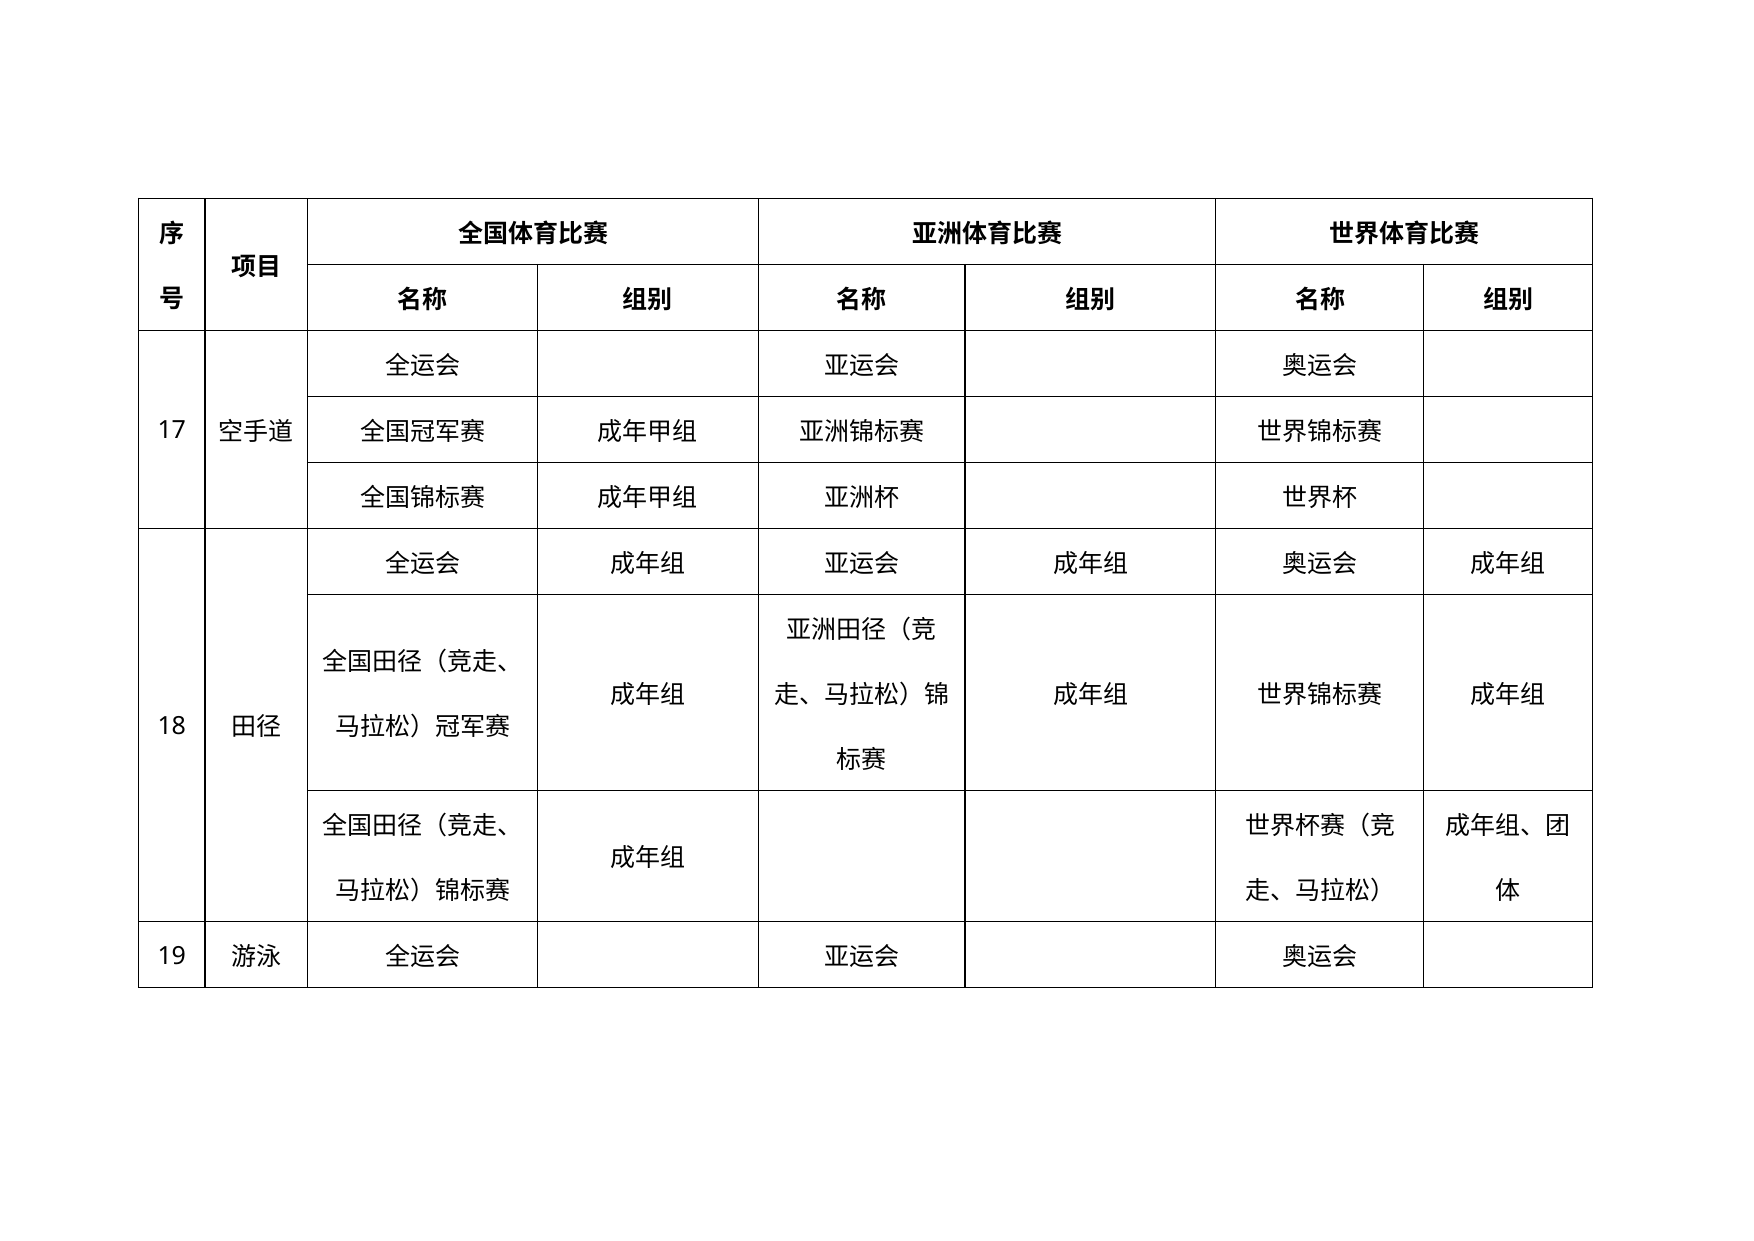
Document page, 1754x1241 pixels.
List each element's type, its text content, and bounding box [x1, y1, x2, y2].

table_cell [538, 331, 758, 396]
table_cell 成年组 [1424, 595, 1592, 790]
table_cell 奥运会 [1216, 331, 1423, 396]
table_cell [966, 463, 1215, 528]
table_cell 亚洲田径（竞走、马拉松）锦标赛 [759, 595, 964, 790]
table_cell 成年组 [966, 595, 1215, 790]
table_cell 奥运会 [1216, 922, 1423, 987]
table_cell 全运会 [308, 529, 537, 594]
table_cell [966, 791, 1215, 921]
table_cell 成年组、团体 [1424, 791, 1592, 921]
table_cell 世界杯 [1216, 463, 1423, 528]
table_cell [759, 791, 964, 921]
table_cell 名称 [759, 265, 964, 330]
table_cell [1424, 397, 1592, 462]
table_cell [1424, 463, 1592, 528]
table_cell 全运会 [308, 331, 537, 396]
table_cell 组别 [1424, 265, 1592, 330]
table_cell [1424, 331, 1592, 396]
table_cell [538, 922, 758, 987]
table_cell 亚洲杯 [759, 463, 964, 528]
table_cell 全国冠军赛 [308, 397, 537, 462]
table_cell 全运会 [308, 922, 537, 987]
table_header 项目 [206, 199, 307, 330]
table_cell 成年甲组 [538, 463, 758, 528]
table_cell 亚洲锦标赛 [759, 397, 964, 462]
table_cell 成年甲组 [538, 397, 758, 462]
table_header 世界体育比赛 [1216, 199, 1592, 264]
table_cell 全国田径（竞走、马拉松）锦标赛 [308, 791, 537, 921]
table_cell 19 [139, 922, 204, 987]
table_cell 成年组 [538, 791, 758, 921]
table_cell 17 [139, 331, 204, 528]
table_cell 成年组 [538, 595, 758, 790]
table_cell 成年组 [1424, 529, 1592, 594]
table_cell 18 [139, 529, 204, 921]
table_cell 成年组 [966, 529, 1215, 594]
table_cell 世界锦标赛 [1216, 595, 1423, 790]
table_cell 田径 [206, 529, 307, 921]
table_cell 亚运会 [759, 922, 964, 987]
table_cell 亚运会 [759, 331, 964, 396]
table_cell 名称 [308, 265, 537, 330]
table_cell 组别 [538, 265, 758, 330]
table_cell 奥运会 [1216, 529, 1423, 594]
table_cell 全国田径（竞走、马拉松）冠军赛 [308, 595, 537, 790]
table_cell [966, 397, 1215, 462]
table_cell 亚运会 [759, 529, 964, 594]
table_cell 成年组 [538, 529, 758, 594]
table_cell 名称 [1216, 265, 1423, 330]
table_cell 组别 [966, 265, 1215, 330]
table_header 序号 [139, 199, 204, 330]
table_header 亚洲体育比赛 [759, 199, 1215, 264]
table_cell 世界锦标赛 [1216, 397, 1423, 462]
table_cell [966, 331, 1215, 396]
table_cell 世界杯赛（竞走、马拉松） [1216, 791, 1423, 921]
table_cell [1424, 922, 1592, 987]
table_cell 游泳 [206, 922, 307, 987]
table_cell 全国锦标赛 [308, 463, 537, 528]
table_header 全国体育比赛 [308, 199, 758, 264]
table_cell [966, 922, 1215, 987]
table_cell 空手道 [206, 331, 307, 528]
